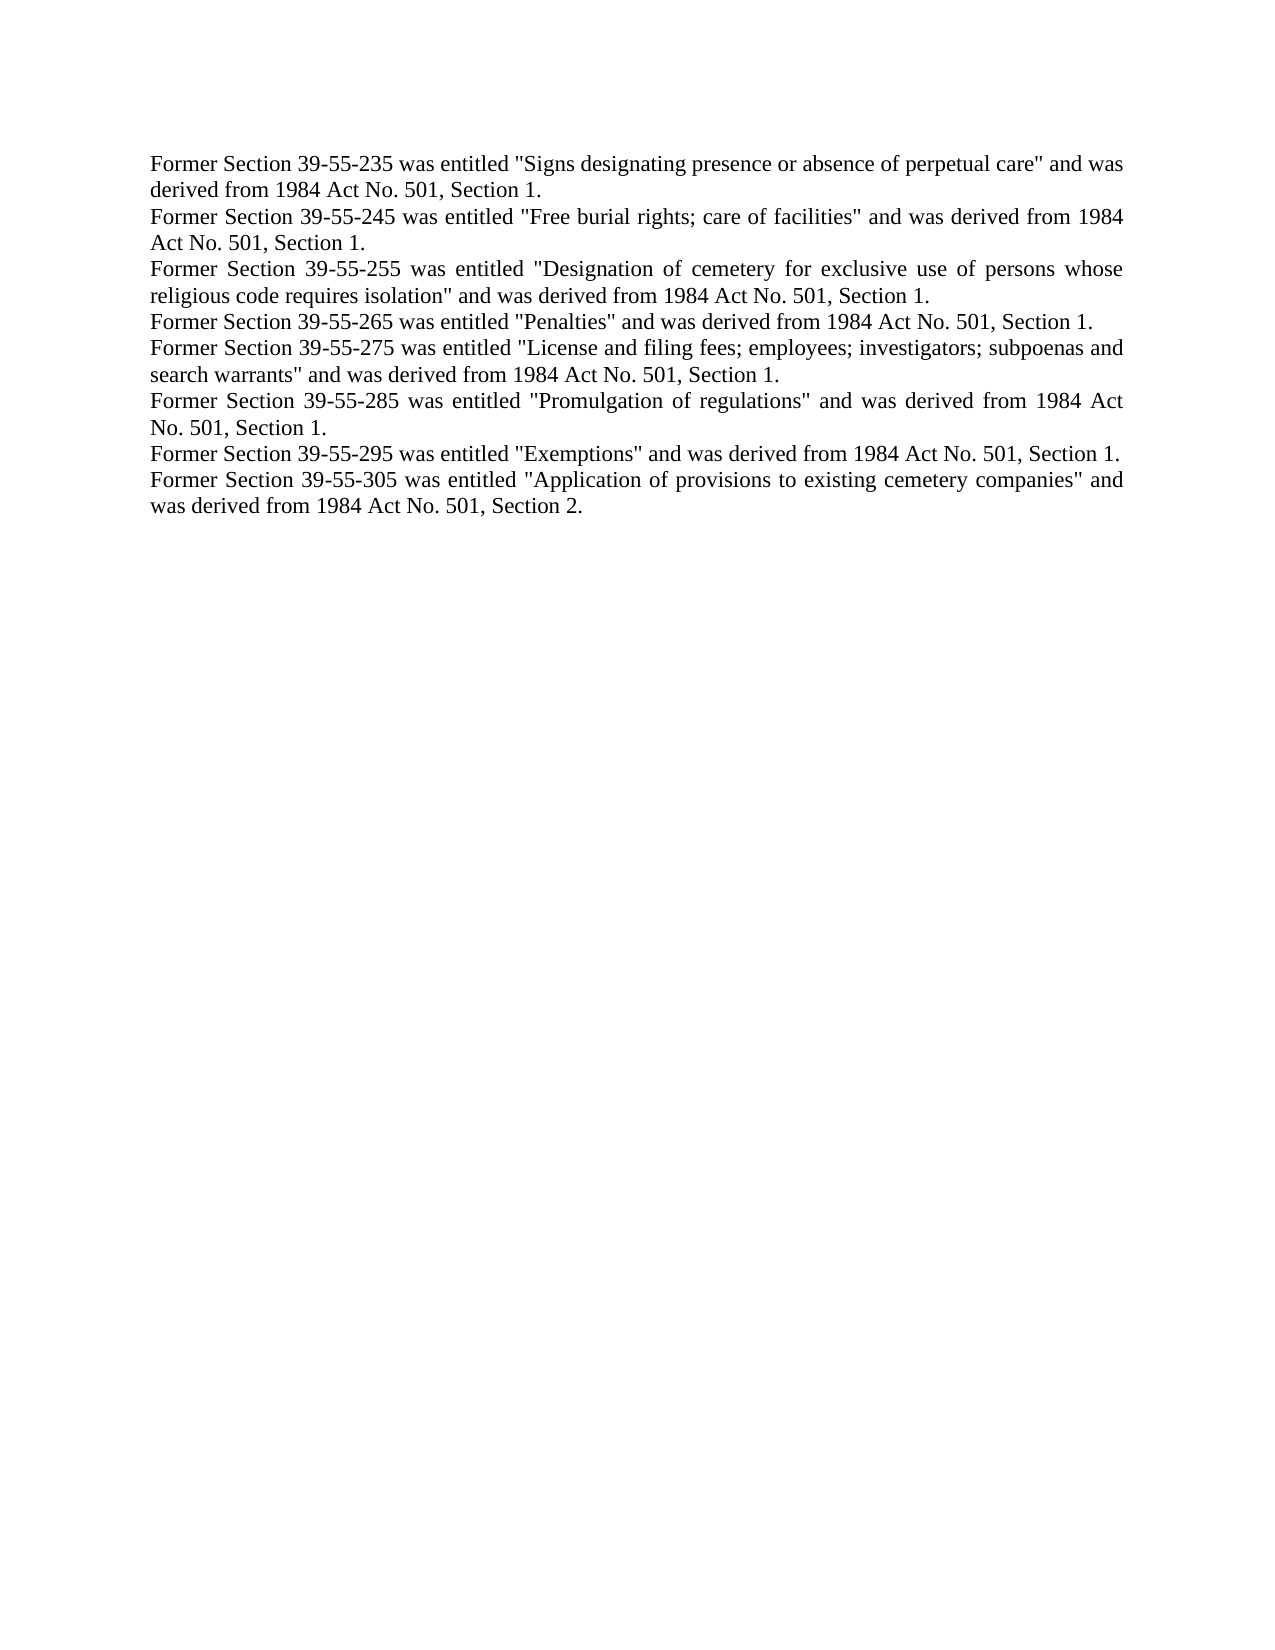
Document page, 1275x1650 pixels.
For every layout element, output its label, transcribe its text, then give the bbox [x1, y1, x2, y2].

text Former Section 39-55-295 was entitled "Exemptions" and was derived from 1984 Act No. 501, Section 1. [150, 440, 1125, 466]
text Former Section 39-55-235 was entitled "Signs designating presence or absence of perpetual care" and was derived from 1984 Act No. 501, Section 1. [150, 150, 1125, 203]
text Former Section 39-55-275 was entitled "License and filing fees; employees; investigators; subpoenas and search warrants" and was derived from 1984 Act No. 501, Section 1. [150, 334, 1125, 387]
text Former Section 39-55-245 was entitled "Free burial rights; care of facilities" and was derived from 1984 Act No. 501, Section 1. [150, 203, 1125, 255]
text Former Section 39-55-255 was entitled "Designation of cemetery for exclusive use of persons whose religious code requires isolation" and was derived from 1984 Act No. 501, Section 1. [150, 255, 1125, 308]
text Former Section 39-55-305 was entitled "Application of provisions to existing cemetery companies" and was derived from 1984 Act No. 501, Section 2. [150, 466, 1125, 519]
text Former Section 39-55-285 was entitled "Promulgation of regulations" and was derived from 1984 Act No. 501, Section 1. [150, 387, 1125, 440]
text Former Section 39-55-265 was entitled "Penalties" and was derived from 1984 Act No. 501, Section 1. [150, 308, 1125, 334]
